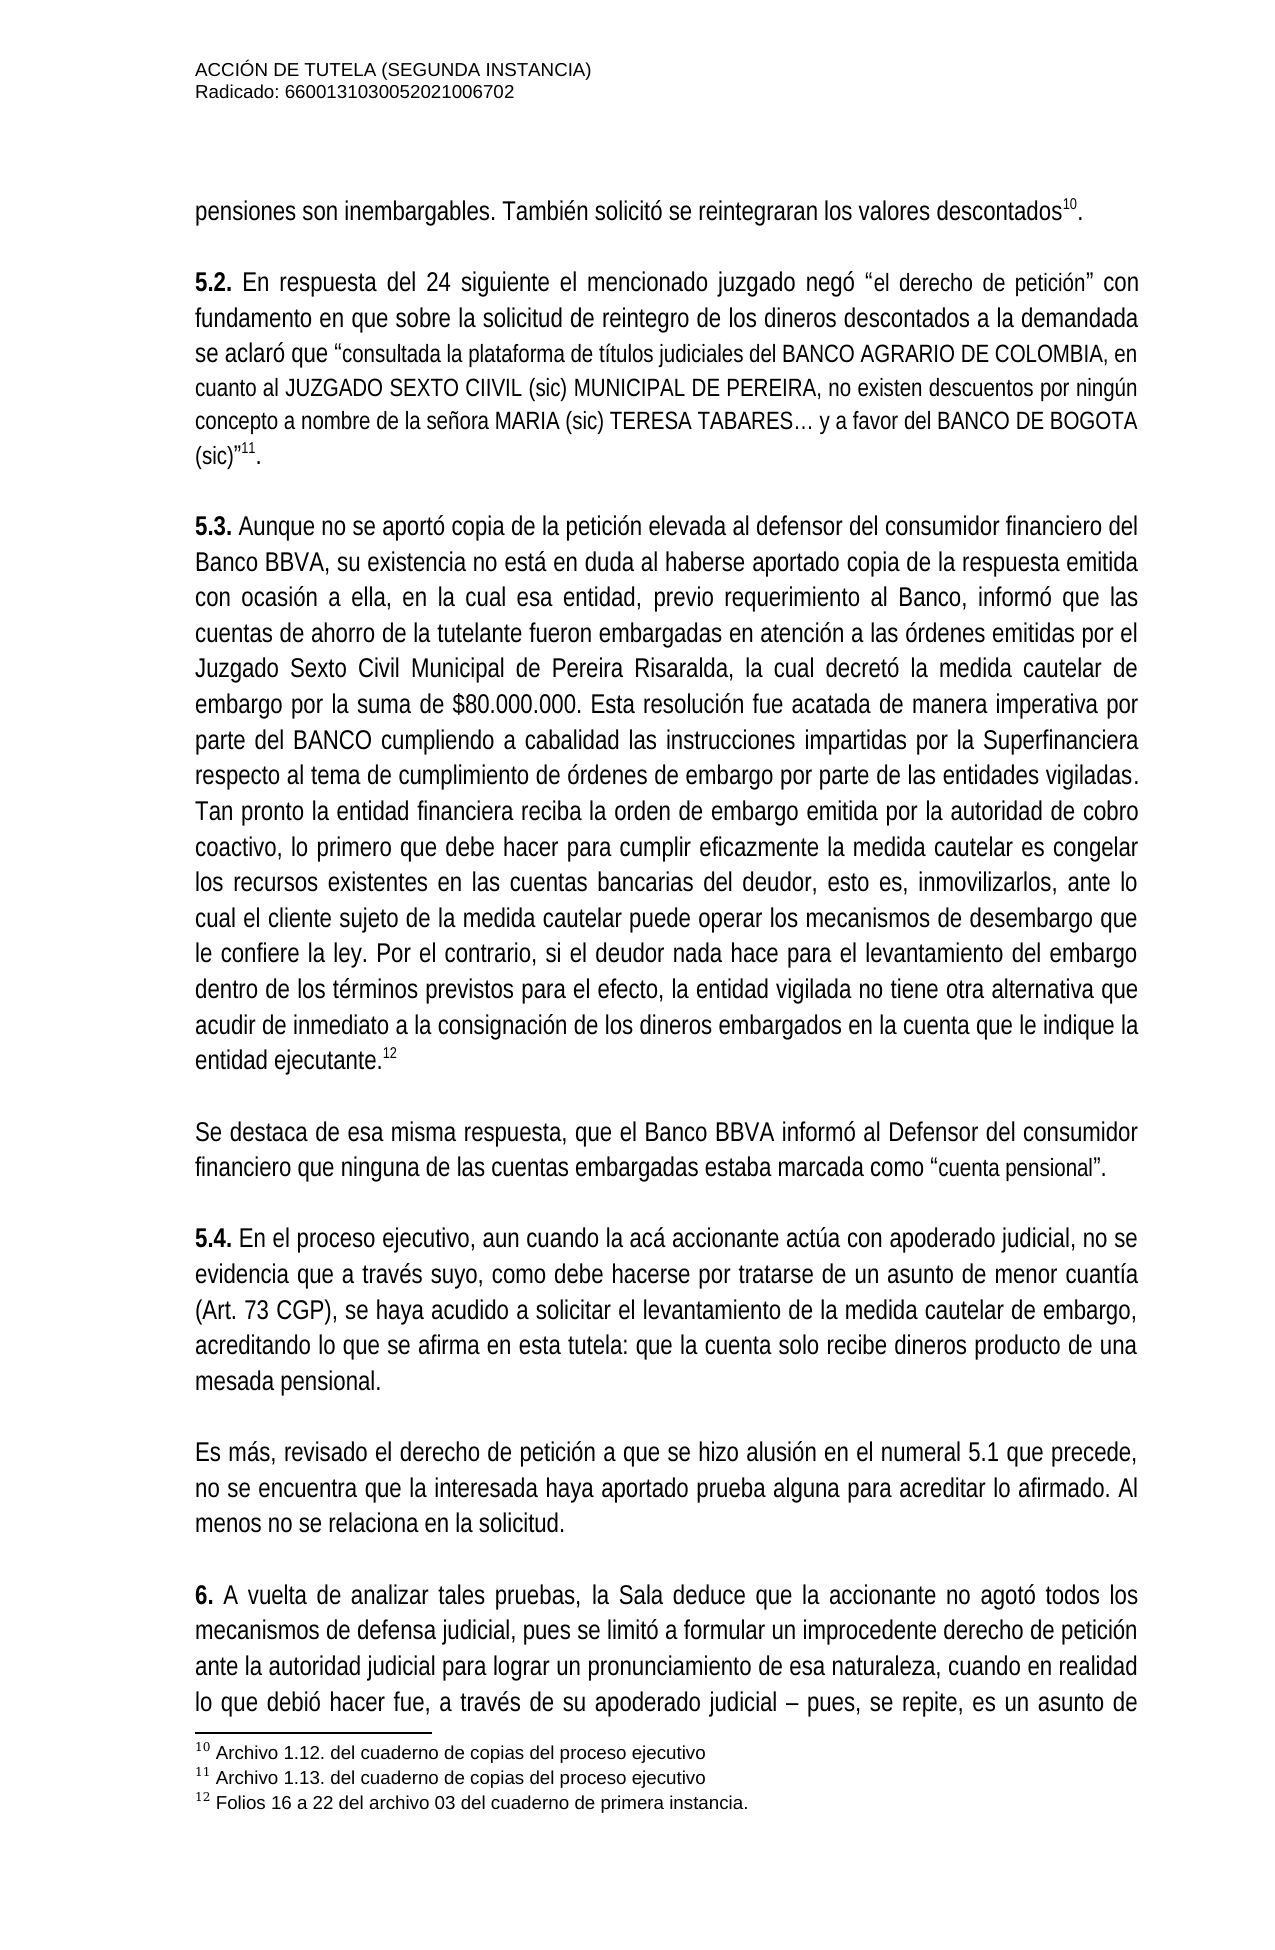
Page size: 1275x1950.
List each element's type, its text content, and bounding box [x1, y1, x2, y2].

text Es más, revisado el derecho de petición a que se hizo alusión en el numeral 5.1 que precede, no se encuentra que la interesada haya aportado prueba alguna para acreditar lo afirmado. Al menos no se relaciona en la solicitud. [195, 1436, 1139, 1539]
text 5.4. En el proceso ejecutivo, aun cuando la acá accionante actúa con apoderado judicial, no se evidencia que a través suyo, como debe hacerse por tratarse de un asunto de menor cuantía (Art. 73 CGP), se haya acudido a solicitar el levantamiento de la medida cautelar de embargo, acreditando lo que se afirma en esta tutela: que la cuenta solo recibe dineros producto de una mesada pensional. [195, 1223, 1139, 1396]
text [195, 195, 1139, 226]
text 5.2. En respuesta del 24 siguiente el mencionado juzgado negó “el derecho de petición” con fundamento en que sobre la solicitud de reintegro de los dineros descontados a la demandada se aclaró que “consultada la plataforma de títulos judiciales del BANCO AGRARIO DE COLOMBIA, en cuanto al JUZGADO SEXTO CIIVIL (sic) MUNICIPAL DE PEREIRA, no existen descuentos por ningún concepto a nombre de la señora MARIA (sic) TERESA TABARES… y a favor del BANCO DE BOGOTA (sic)”. [195, 266, 1139, 470]
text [195, 1579, 1139, 1717]
text Se destaca de esa misma respuesta, que el Banco BBVA informó al Defensor del consumidor financiero que ninguna de las cuentas embargadas estaba marcada como “cuenta pensional”. [195, 1116, 1139, 1182]
text 5.3. Aunque no se aportó copia de la petición elevada al defensor del consumidor financiero del Banco BBVA, su existencia no está en duda al haberse aportado copia de la respuesta emitida con ocasión a ella, en la cual esa entidad, previo requerimiento al Banco, informó que las cuentas de ahorro de la tutelante fueron embargadas en atención a las órdenes emitidas por el Juzgado Sexto Civil Municipal de Pereira Risaralda, la cual decretó la medida cautelar de embargo por la suma de $80.000.000. Esta resolución fue acatada de manera imperativa por parte del BANCO cumpliendo a cabalidad las instrucciones impartidas por la Superfinanciera respecto al tema de cumplimiento de órdenes de embargo por parte de las entidades vigiladas. Tan pronto la entidad financiera reciba la orden de embargo emitida por la autoridad de cobro coactivo, lo primero que debe hacer para cumplir eficazmente la medida cautelar es congelar los recursos existentes en las cuentas bancarias del deudor, esto es, inmovilizarlos, ante lo cual el cliente sujeto de la medida cautelar puede operar los mecanismos de desembargo que le confiere la ley. Por el contrario, si el deudor nada hace para el levantamiento del embargo dentro de los términos previstos para el efecto, la entidad vigilada no tiene otra alternativa que acudir de inmediato a la consignación de los dineros embargados en la cuenta que le indique la entidad ejecutante. [195, 510, 1139, 1076]
